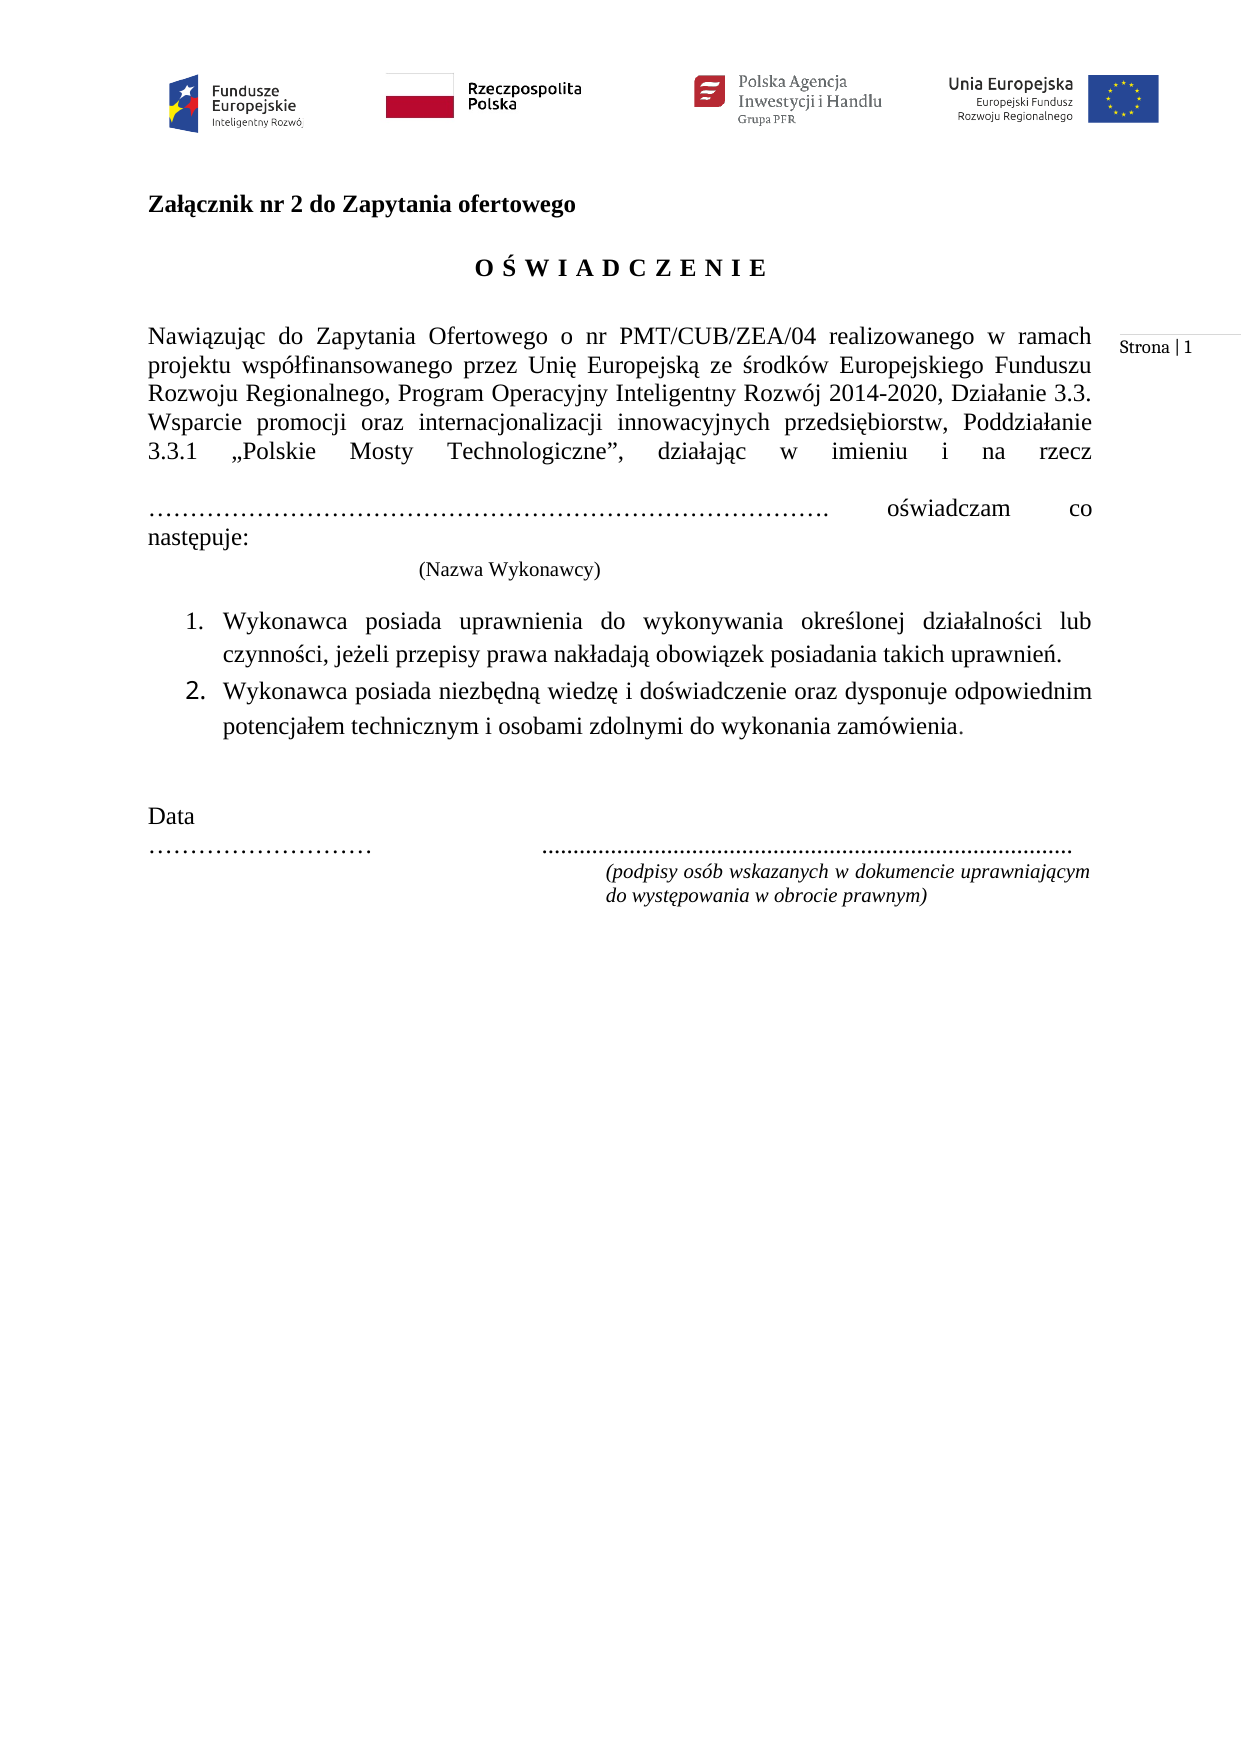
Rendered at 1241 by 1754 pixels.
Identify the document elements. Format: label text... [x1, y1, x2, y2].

text Załącznik nr 2 do Zapytania ofertowego [148, 189, 1092, 218]
list Wykonawca posiada niezbędną wiedzę i doświadczenie oraz dysponuje odpowiednim potencjałem technicznym i osobami zdolnymi do wykonania zamówienia. [185, 672, 1092, 739]
picture [694, 75, 882, 126]
text (podpisy osób wskazanych w dokumencie uprawniającym do występowania w obrocie prawnym) [606, 859, 1092, 907]
text (Nazwa Wykonawcy) [148, 557, 1092, 581]
text Data ……………………… ..................................................................................... [148, 801, 1092, 859]
subtitle OŚWIADCZENIE [148, 253, 1092, 282]
picture [371, 58, 596, 133]
list Wykonawca posiada uprawnienia do wykonywania określonej działalności lub czynności, jeżeli przepisy prawa nakładają obowiązek posiadania takich uprawnień. [185, 606, 1092, 668]
picture [949, 75, 1159, 123]
text Nawiązując do Zapytania Ofertowego o nr PMT/CUB/ZEA/04 realizowanego w ramach projektu współfinansowanego przez Unię Europejską ze środków Europejskiego Funduszu Rozwoju Regionalnego, Program Operacyjny Inteligentny Rozwój 2014-2020, Działanie 3.3. Wsparcie promocji oraz internacjonalizacji innowacyjnych przedsiębiorstw, Poddziałanie 3.3.1 „Polskie Mosty Technologiczne”, działając w imieniu i na rzecz ………………………………………………………………………. oświadczam co następuje: [148, 321, 1092, 551]
picture [169, 74, 304, 133]
